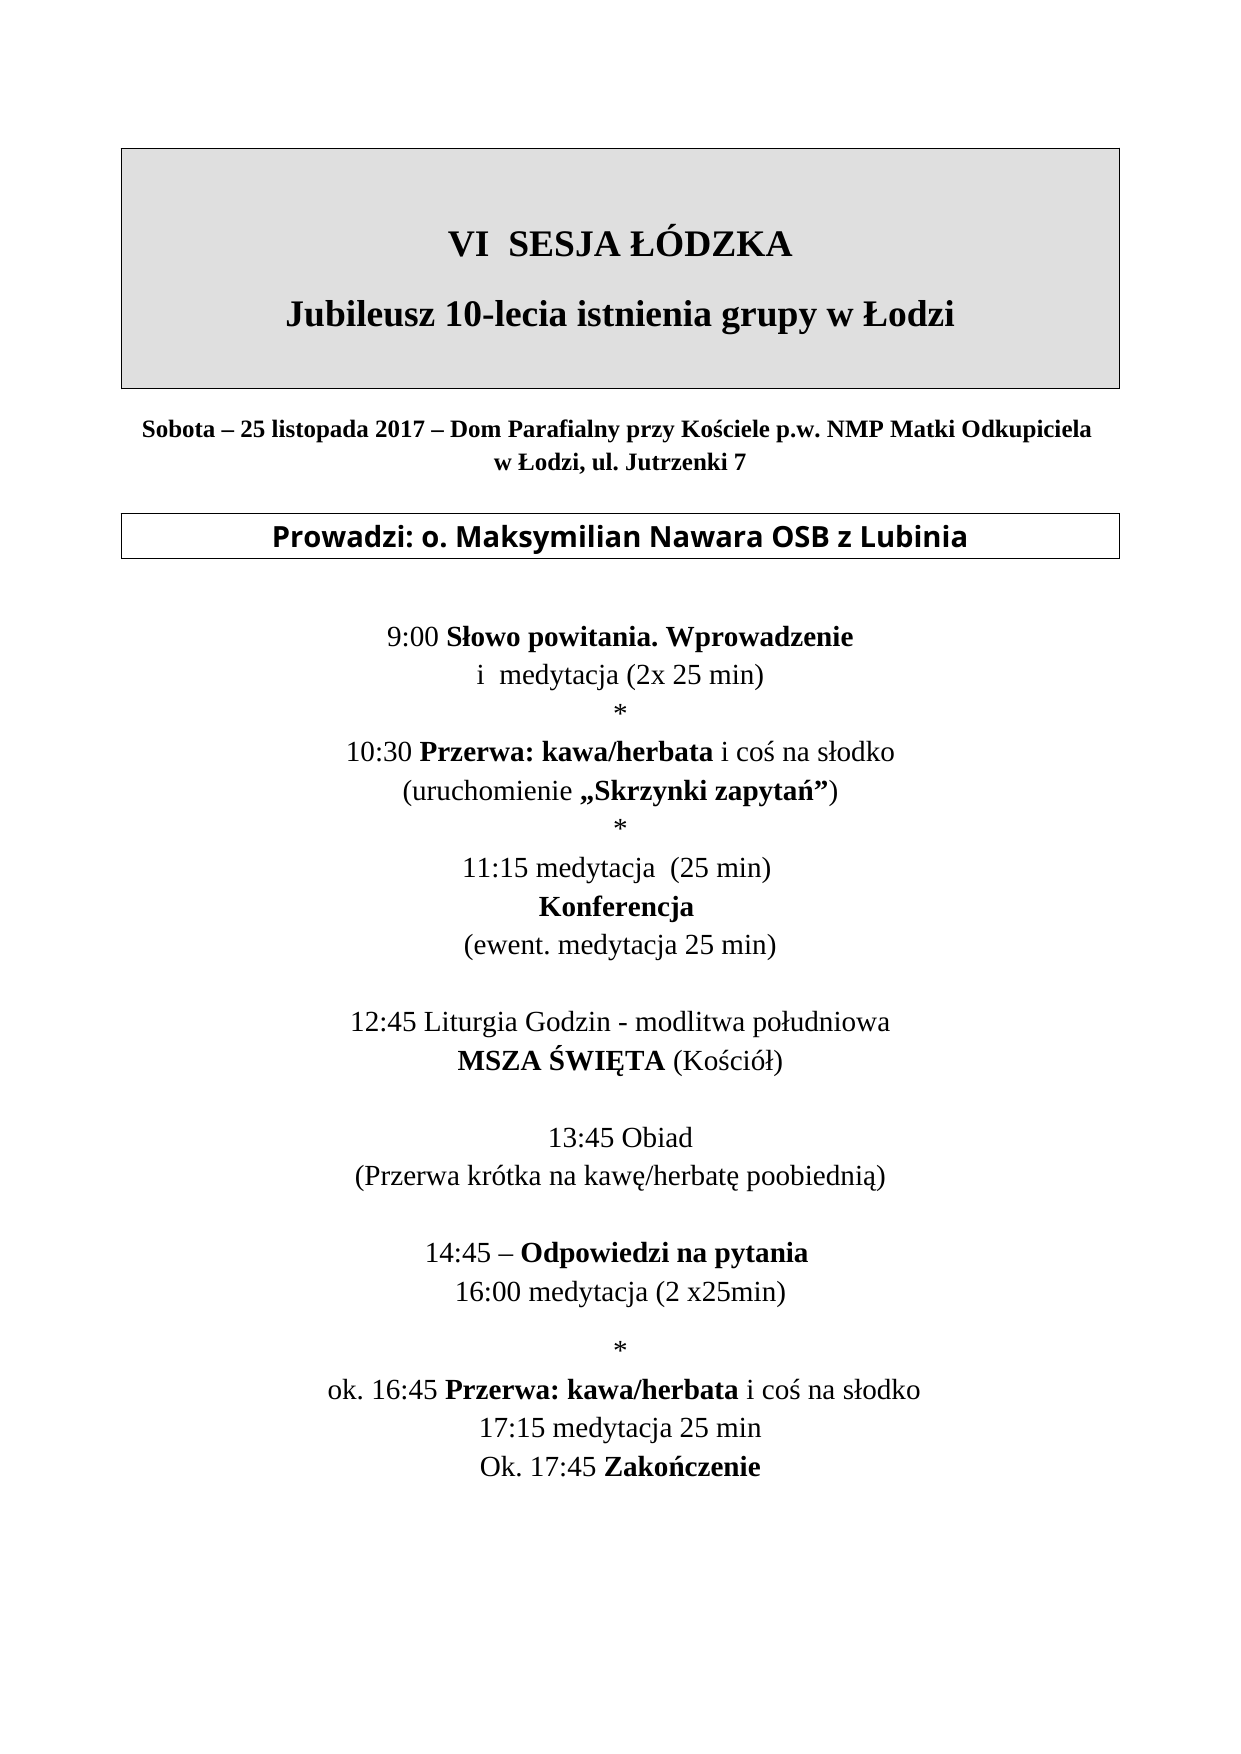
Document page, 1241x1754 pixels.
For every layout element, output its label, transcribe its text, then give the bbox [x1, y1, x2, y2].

text * ok. 16:45 Przerwa: kawa/herbata i coś na słodko 17:15 medytacja 25 min Ok. 17:45 Zakończenie [130, 1333, 1110, 1483]
text Sobota – 25 listopada 2017 – Dom Parafialny przy Kościele p.w. NMP Matki Odkupiciela w Łodzi, ul. Jutrzenki 7 [130, 414, 1110, 476]
text * 11:15 medytacja (25 min) Konferencja (ewent. medytacja 25 min) [130, 812, 1110, 961]
text 14:45 – Odpowiedzi na pytania 16:00 medytacja (2 x25min) [130, 1236, 1110, 1308]
text VI SESJA ŁÓDZKA [122, 218, 1119, 264]
text (uruchomienie „Skrzynki zapytań”) [130, 773, 1110, 807]
text 12:45 Liturgia Godzin - modlitwa południowa [130, 966, 1110, 1038]
text (Przerwa krótka na kawę/herbatę poobiednią) [130, 1158, 1110, 1192]
text 9:00 Słowo powitania. Wprowadzenie [130, 619, 1110, 652]
text Prowadzi: o. Maksymilian Nawara OSB z Lubinia [122, 514, 1119, 558]
text MSZA ŚWIĘTA (Kościół) [130, 1043, 1110, 1076]
text i medytacja (2x 25 min) [130, 657, 1110, 691]
text 13:45 Obiad [130, 1120, 1110, 1153]
text Jubileusz 10-lecia istnienia grupy w Łodzi [122, 288, 1119, 335]
text * 10:30 Przerwa: kawa/herbata i coś na słodko [130, 696, 1110, 768]
